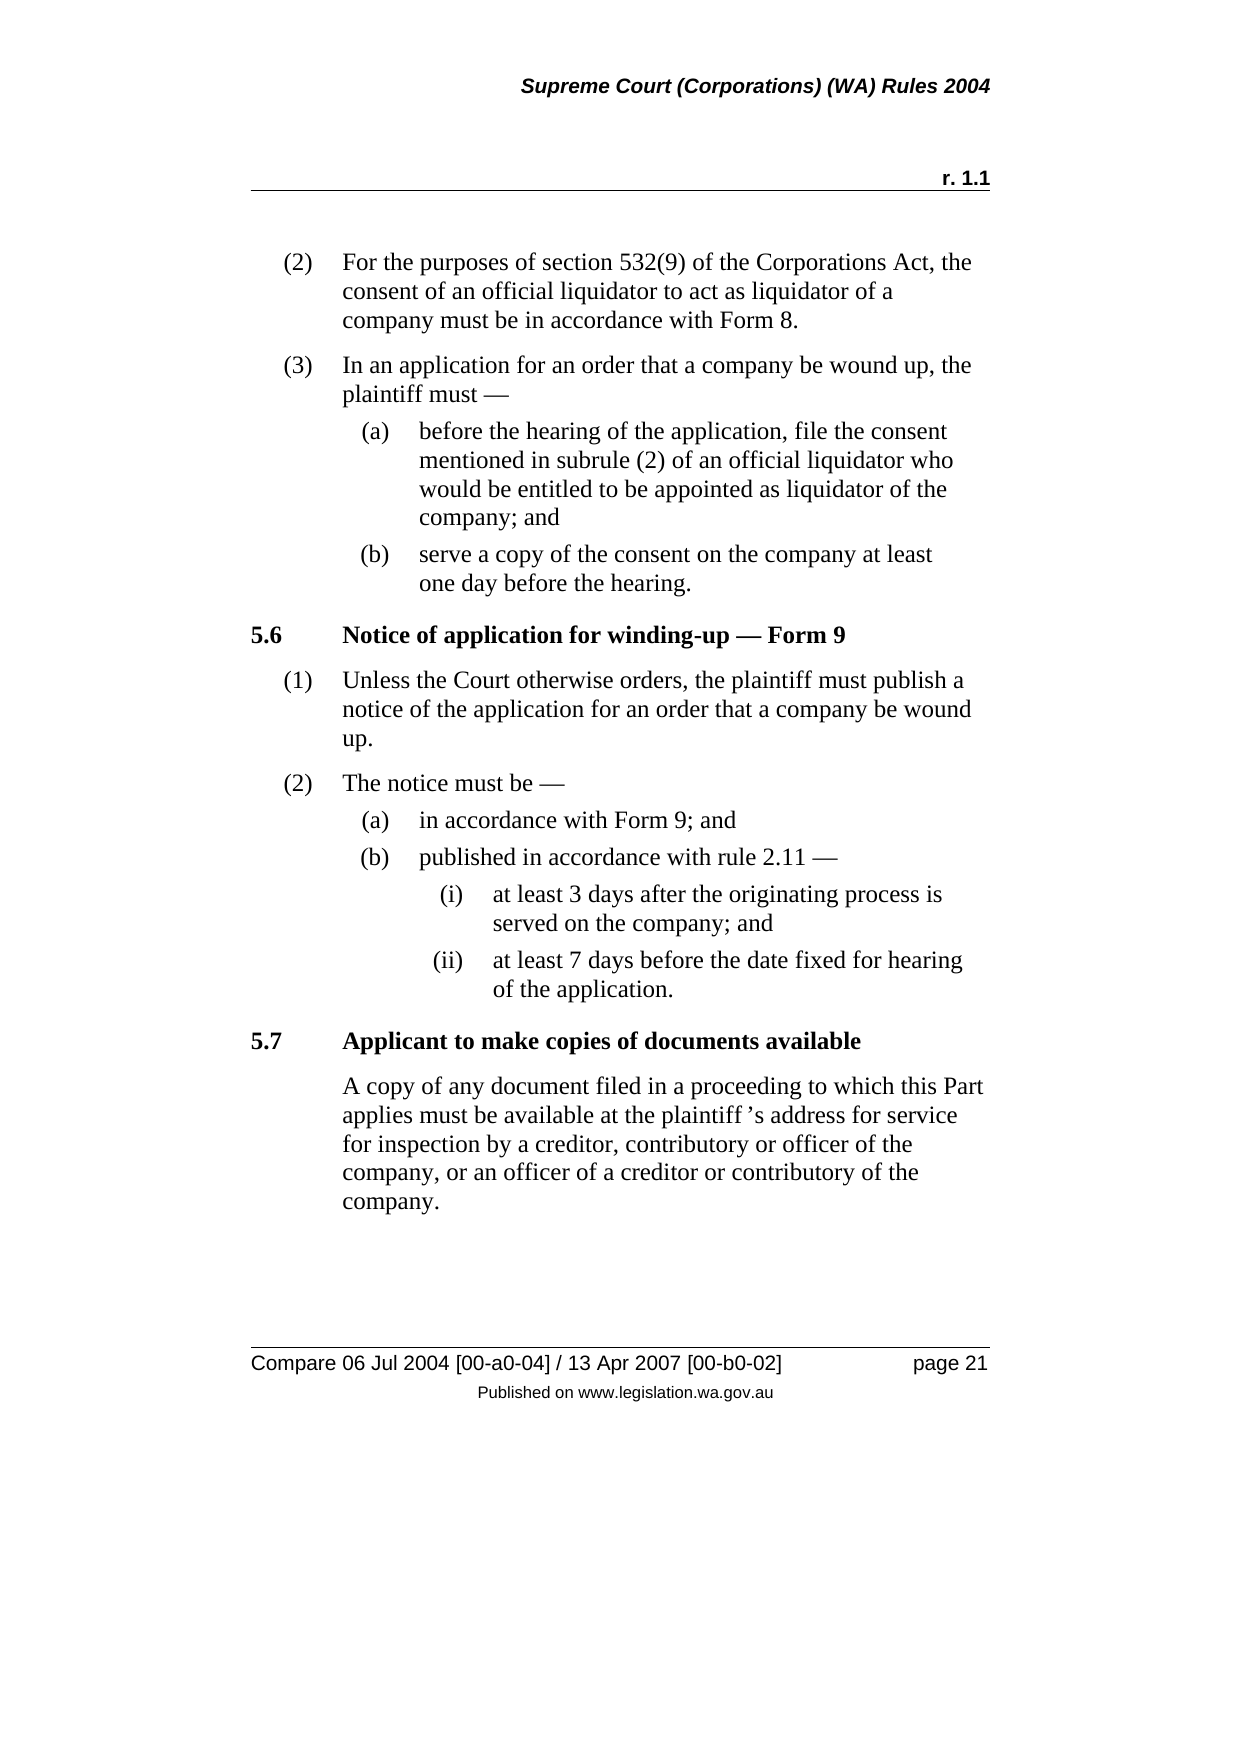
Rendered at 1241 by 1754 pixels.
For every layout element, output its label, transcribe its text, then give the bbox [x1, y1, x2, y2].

text (2) For the purposes of section 532(9) of the Corporations Act, the consent of an official liquidator to act as liquidator of a company must be in accordance with Form 8. [251, 247, 990, 334]
text A copy of any document filed in a proceeding to which this Part applies must be available at the plaintiff’s address for service for inspection by a creditor, contributory or officer of the company, or an officer of a creditor or contributory of the company. [251, 1071, 990, 1215]
text (b) published in accordance with rule 2.11 — [251, 842, 990, 871]
text (a) in accordance with Form 9; and [251, 805, 990, 834]
text (2) The notice must be — [251, 768, 990, 797]
text (ii) at least 7 days before the date fixed for hearing of the application. [251, 945, 990, 1003]
text (i) at least 3 days after the originating process is served on the company; and [251, 879, 990, 937]
subtitle 5.6 Notice of application for winding-up — Form 9 [251, 620, 990, 649]
text (a) before the hearing of the application, file the consent mentioned in subrule (2) of an official liquidator who would be entitled to be appointed as liquidator of the company; and [251, 416, 990, 531]
text (3) In an application for an order that a company be wound up, the plaintiff must — [251, 350, 990, 408]
subtitle 5.7 Applicant to make copies of documents available [251, 1026, 990, 1054]
text (b) serve a copy of the consent on the company at least one day before the hearing. [251, 539, 990, 597]
text (1) Unless the Court otherwise orders, the plaintiff must publish a notice of the application for an order that a company be wound up. [251, 665, 990, 752]
